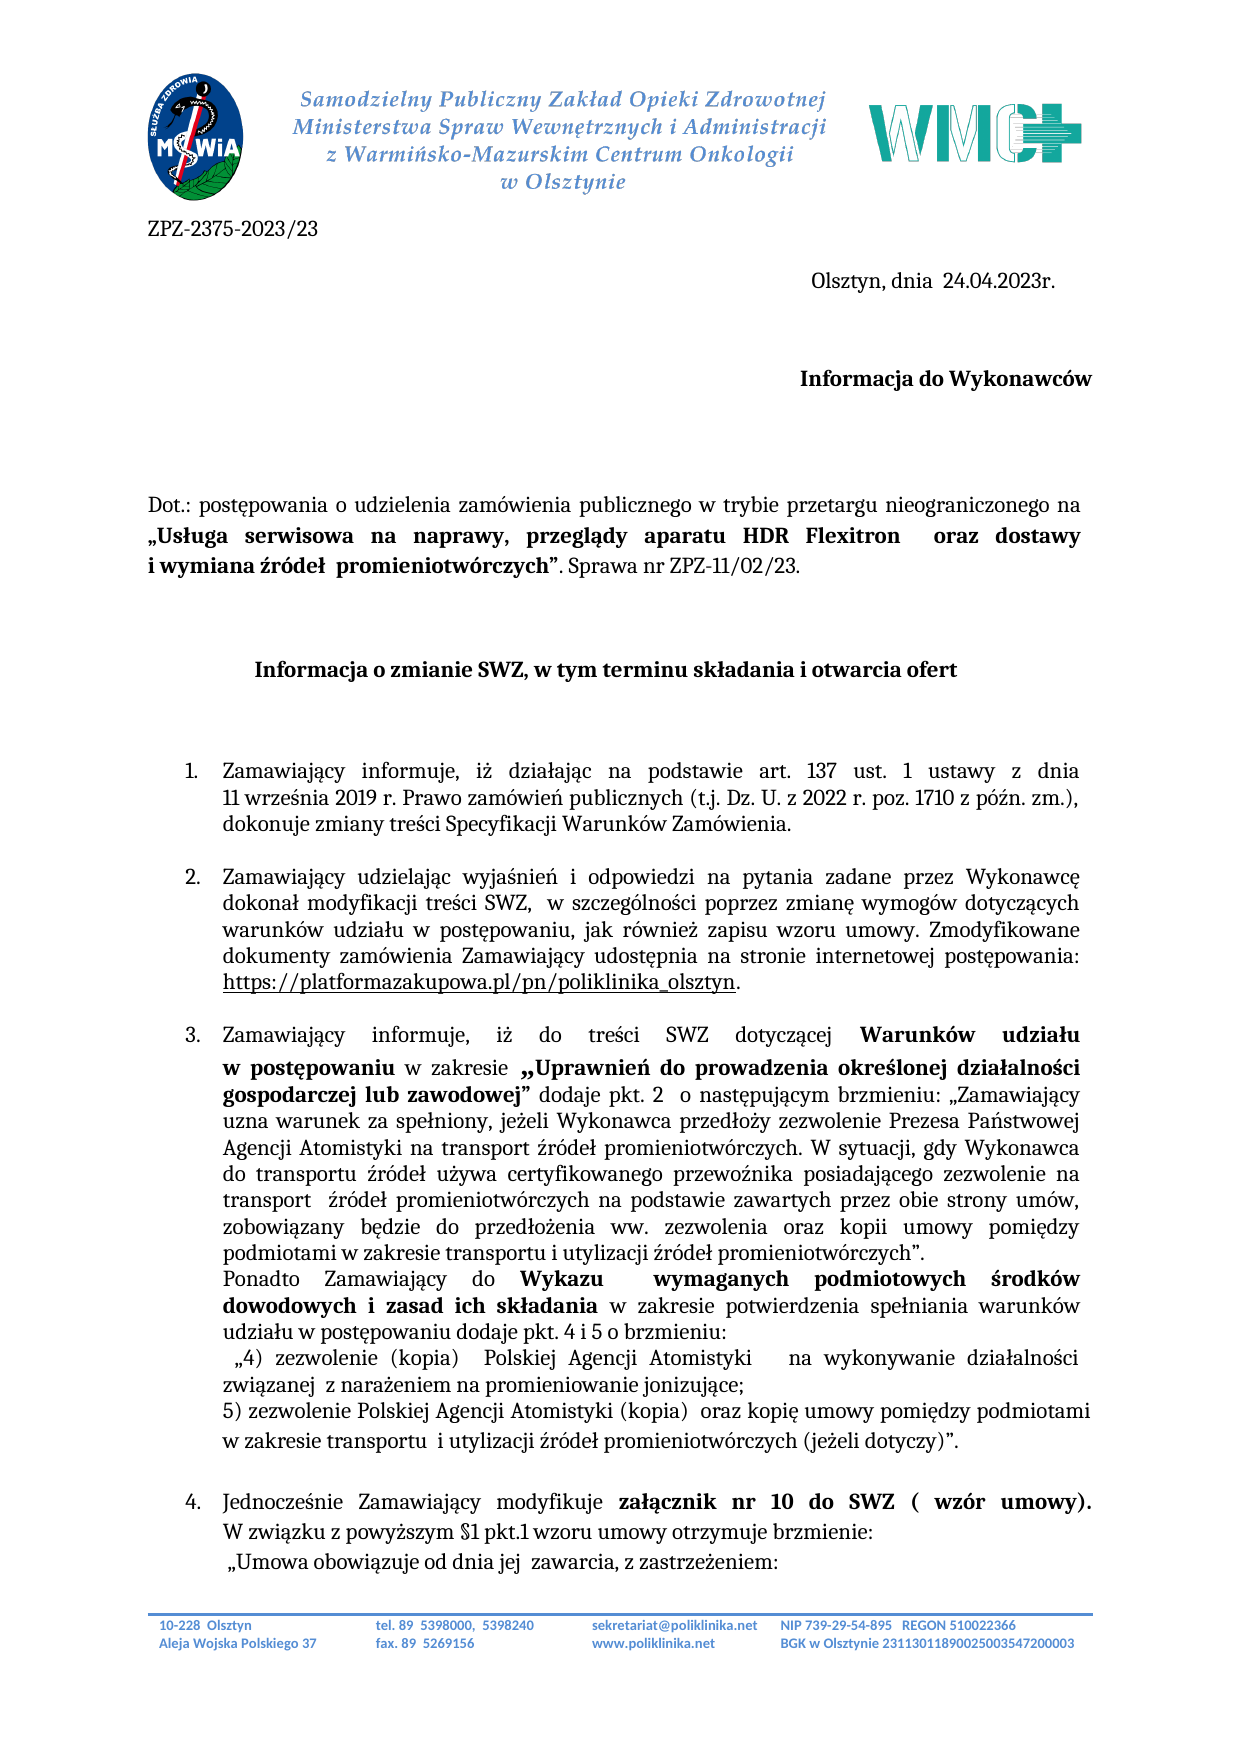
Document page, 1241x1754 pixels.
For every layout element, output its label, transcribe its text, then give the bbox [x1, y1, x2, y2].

text Informacja o zmianie SWZ, w tym terminu składania i otwarcia ofert [181, 657, 1081, 683]
list Zamawiający udzielając wyjaśnień i odpowiedzi na pytania zadane przez Wykonawcę dokonał modyfikacji treści SWZ, w szczególności poprzez zmianę wymogów dotyczących warunków udziału w postępowaniu, jak również zapisu wzoru umowy. Zmodyfikowane dokumenty zamówienia Zamawiający udostępnia na stronie internetowej postępowania: https://platformazakupowa.pl/pn/poliklinika_olsztyn. [185, 864, 1081, 995]
text Informacja do Wykonawców [148, 366, 1092, 392]
text Olsztyn, dnia 24.04.2023r. [738, 268, 1092, 295]
picture [147, 73, 1093, 216]
list Zamawiający informuje, iż do treści SWZ dotyczącej Warunków udziału w postępowaniu w zakresie „Uprawnień do prowadzenia określonej działalności gospodarczej lub zawodowej” dodaje pkt. 2 o następującym brzmieniu: „Zamawiający uzna warunek za spełniony, jeżeli Wykonawca przedłoży zezwolenie Prezesa Państwowej Agencji Atomistyki na transport źródeł promieniotwórczych. W sytuacji, gdy Wykonawca do transportu źródeł używa certyfikowanego przewoźnika posiadającego zezwolenie na transport źródeł promieniotwórczych na podstawie zawartych przez obie strony umów, zobowiązany będzie do przedłożenia ww. zezwolenia oraz kopii umowy pomiędzy podmiotami w zakresie transportu i utylizacji źródeł promieniotwórczych”. [185, 1022, 1081, 1266]
list Jednocześnie Zamawiający modyfikuje załącznik nr 10 do SWZ ( wzór umowy). W związku z powyższym §1 pkt.1 wzoru umowy otrzymuje brzmienie: [185, 1488, 1092, 1545]
text Dot.: postępowania o udzielenia zamówienia publicznego w trybie przetargu nieograniczonego na „Usługa serwisowa na naprawy, przeglądy aparatu HDR Flexitron oraz dostawy i wymiana źródeł promieniotwórczych”. Sprawa nr ZPZ-11/02/23. [148, 492, 1083, 579]
list Zamawiający informuje, iż działając na podstawie art. 137 ust. 1 ustawy z dnia 11 września 2019 r. Prawo zamówień publicznych (t.j. Dz. U. z 2022 r. poz. 1710 z późn. zm.), dokonuje zmiany treści Specyfikacji Warunków Zamówienia. [185, 758, 1081, 837]
list „Umowa obowiązuje od dnia jej zawarcia, z zastrzeżeniem: [223, 1549, 1092, 1575]
text „4) zezwolenie (kopia) Polskiej Agencji Atomistyki na wykonywanie działalności związanej z narażeniem na promieniowanie jonizujące; [223, 1345, 1081, 1398]
text Ponadto Zamawiający do Wykazu wymaganych podmiotowych środków dowodowych i zasad ich składania w zakresie potwierdzenia spełniania warunków udziału w postępowaniu dodaje pkt. 4 i 5 o brzmieniu: [223, 1266, 1081, 1345]
list 5) zezwolenie Polskiej Agencji Atomistyki (kopia) oraz kopię umowy pomiędzy podmiotami w zakresie transportu i utylizacji źródeł promieniotwórczych (jeżeli dotyczy)”. [223, 1398, 1092, 1454]
text ZPZ-2375-2023/23 [148, 216, 1092, 242]
